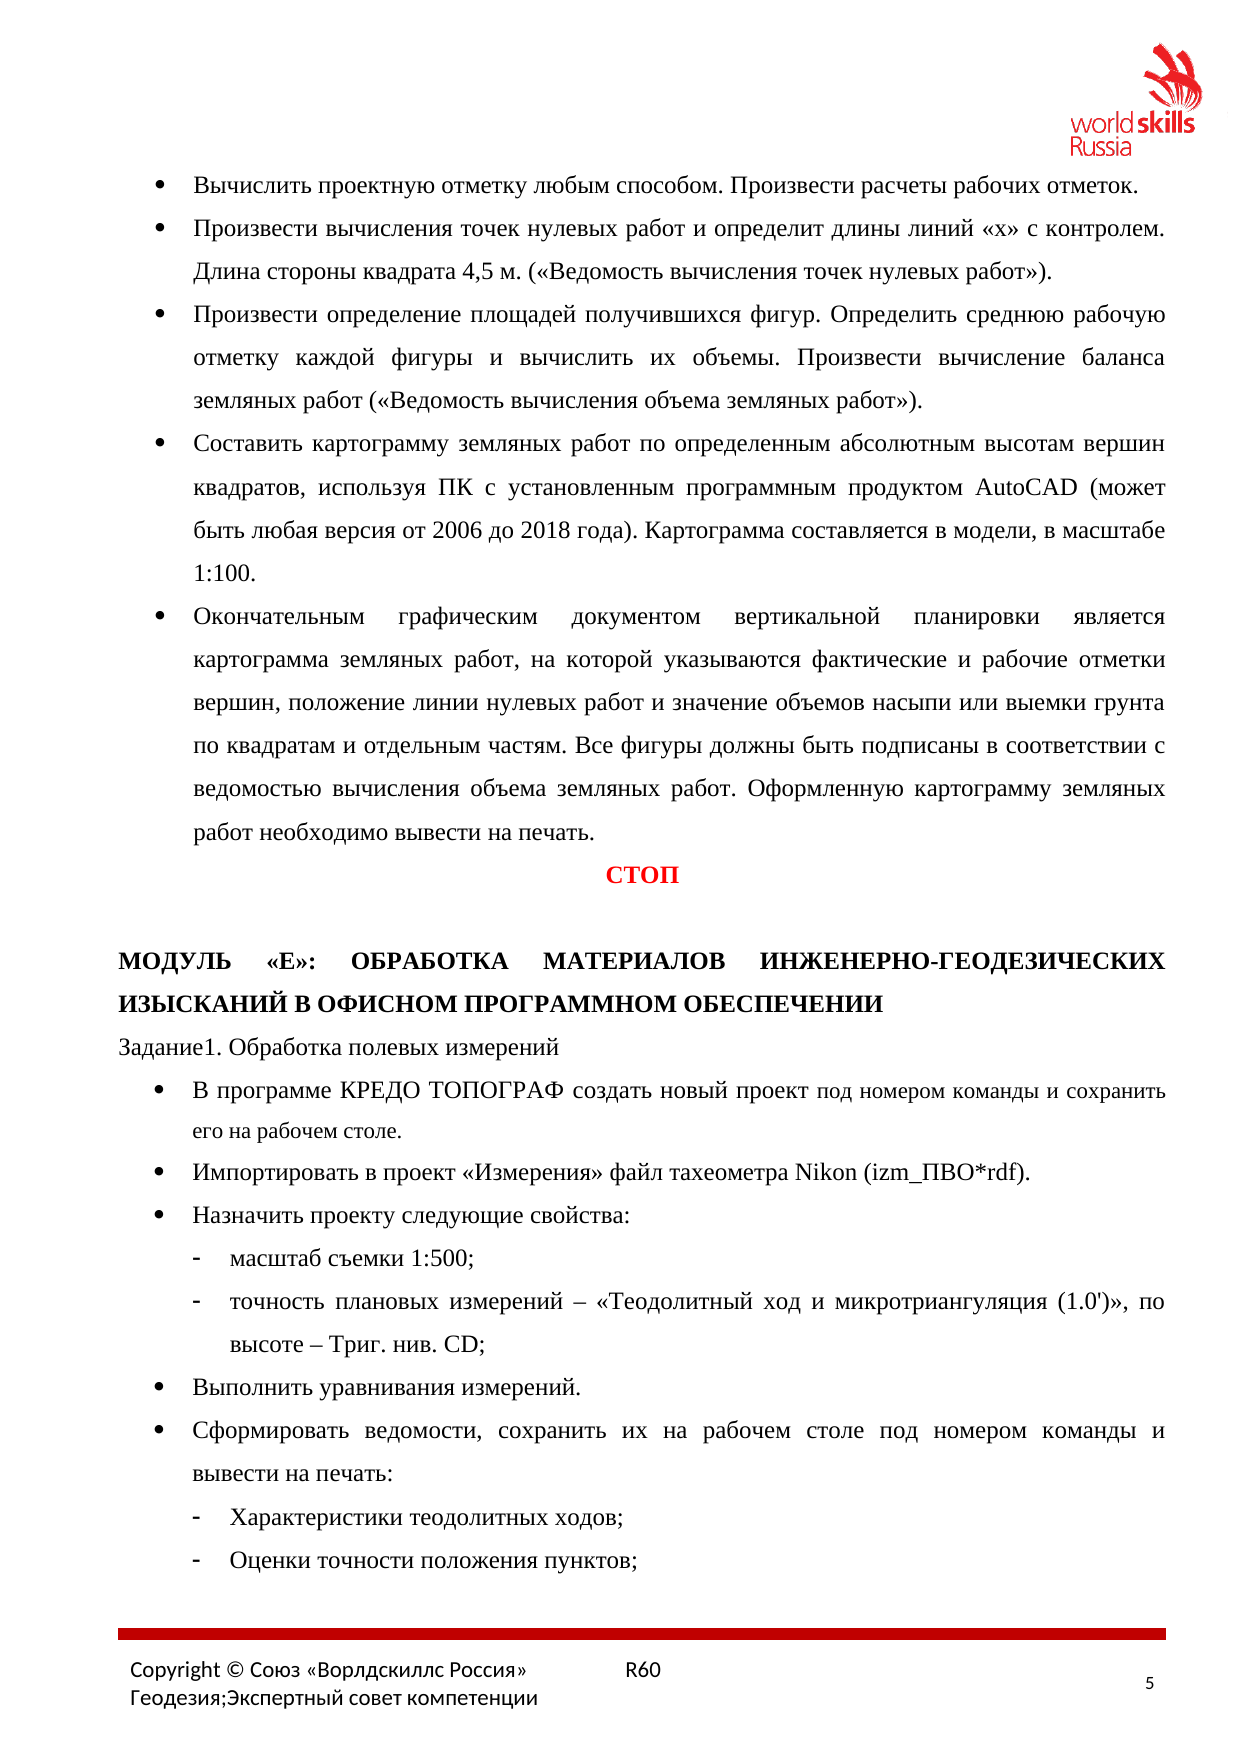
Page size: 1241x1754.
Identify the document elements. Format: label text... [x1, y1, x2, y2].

list Оценки точности положения пунктов; [192, 1545, 1166, 1573]
list В программе КРЕДО ТОПОГРАФ создать новый проект под номером команды и сохранить его на рабочем столе. [154, 1075, 1166, 1143]
text Задание1. Обработка полевых измерений [118, 1032, 1166, 1061]
picture [1071, 42, 1228, 156]
list Сформировать ведомости, сохранить их на рабочем столе под номером команды и вывести на печать: [154, 1415, 1166, 1487]
list масштаб съемки 1:500; [192, 1243, 1166, 1272]
list Произвести определение площадей получившихся фигур. Определить среднюю рабочую отметку каждой фигуры и вычислить их объемы. Произвести вычисление баланса земляных работ («Ведомость вычисления объема земляных работ»). [156, 299, 1166, 414]
list Выполнить уравнивания измерений. [154, 1372, 1166, 1401]
list Произвести вычисления точек нулевых работ и определит длины линий «x» с контролем. Длина стороны квадрата 4,5 м. («Ведомость вычисления точек нулевых работ»). [156, 213, 1166, 285]
text Модуль «E»: Обработка материалов инженерно-геодезических изысканий в офисном программном обеспечении [118, 946, 1166, 1018]
list точность плановых измерений – «Теодолитный ход и микротриангуляция (1.0')», по высоте – Триг. нив. CD; [192, 1286, 1166, 1358]
list Окончательным графическим документом вертикальной планировки является картограмма земляных работ, на которой указываются фактические и рабочие отметки вершин, положение линии нулевых работ и значение объемов насыпи или выемки грунта по квадратам и отдельным частям. Все фигуры должны быть подписаны в соответствии с ведомостью вычисления объема земляных работ. Оформленную картограмму земляных работ необходимо вывести на печать. [156, 601, 1166, 845]
list Составить картограмму земляных работ по определенным абсолютным высотам вершин квадратов, используя ПК c установленным программным продуктом AutoCAD (может быть любая версия от 2006 до 2018 года). Картограмма составляется в модели, в масштабе 1:100. [156, 428, 1166, 587]
list Вычислить проектную отметку любым способом. Произвести расчеты рабочих отметок. [156, 170, 1166, 198]
list Характеристики теодолитных ходов; [192, 1502, 1166, 1530]
list Назначить проекту следующие свойства: [154, 1200, 1166, 1228]
list Импортировать в проект «Измерения» файл тахеометра Nikon (izm_ПВО*rdf). [154, 1157, 1166, 1185]
text СТОП [118, 860, 1166, 888]
